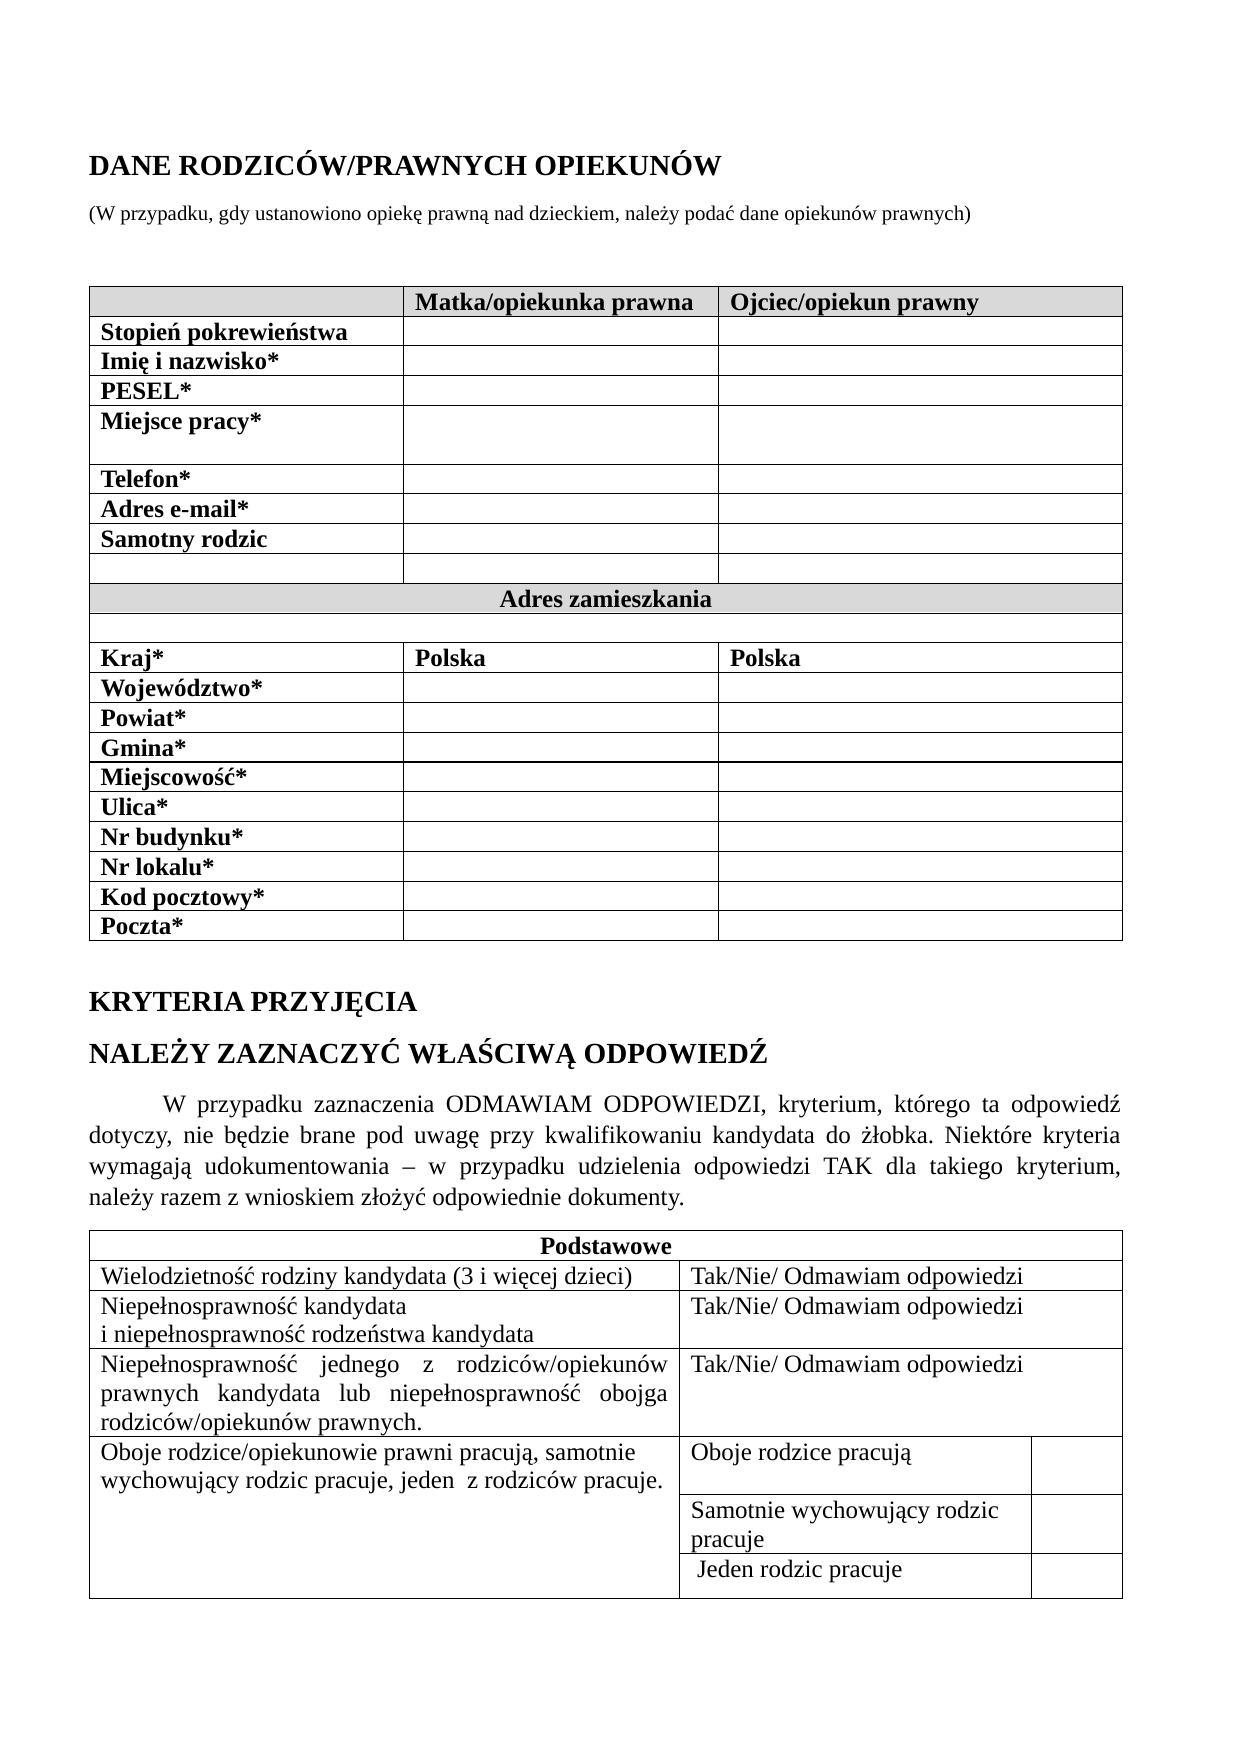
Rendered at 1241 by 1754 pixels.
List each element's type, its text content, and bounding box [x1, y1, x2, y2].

table_cell [404, 317, 718, 345]
table_cell Nr lokalu* [90, 852, 403, 881]
table_cell [404, 406, 718, 463]
table_cell Kod pocztowy* [90, 882, 403, 910]
table_cell Miejsce pracy* [90, 406, 403, 463]
table_cell Wielodzietność rodziny kandydata (3 i więcej dzieci) [90, 1261, 679, 1290]
table_cell [719, 465, 1122, 493]
table_cell [404, 822, 718, 851]
table_cell Powiat* [90, 703, 403, 732]
table_cell Telefon* [90, 465, 403, 493]
table_cell [404, 673, 718, 702]
text (W przypadku, gdy ustanowiono opiekę prawną nad dzieckiem, należy podać dane opiekunów prawnych) [89, 201, 1122, 224]
table_cell [404, 346, 718, 375]
table_cell Polska [719, 643, 1122, 672]
table_cell [1032, 1437, 1122, 1494]
table_header Podstawowe [90, 1231, 1122, 1260]
table_cell [1032, 1495, 1122, 1553]
table_cell Adres e-mail* [90, 494, 403, 523]
table_cell Imię i nazwisko* [90, 346, 403, 375]
table_cell [719, 406, 1122, 463]
table_cell Niepełnosprawność jednego z rodziców/opiekunów prawnych kandydata lub niepełnosprawność obojga rodziców/opiekunów prawnych. [90, 1349, 679, 1436]
table_cell [719, 554, 1122, 583]
table_cell [404, 852, 718, 881]
table_cell [404, 494, 718, 523]
table_cell [719, 882, 1122, 910]
table_cell PESEL* [90, 376, 403, 405]
table_header Ojciec/opiekun prawny [719, 287, 1122, 316]
table_header [90, 287, 403, 316]
table_cell [404, 733, 718, 761]
text NALEŻY ZAZNACZYĆ WŁAŚCIWĄ ODPOWIEDŹ [89, 1037, 1122, 1070]
table_cell [404, 376, 718, 405]
table_cell [404, 763, 718, 791]
table_cell Samotny rodzic [90, 524, 403, 553]
table_cell [719, 733, 1122, 761]
table_cell [1032, 1554, 1122, 1598]
table_cell [719, 792, 1122, 821]
table_cell Województwo* [90, 673, 403, 702]
table_cell [404, 792, 718, 821]
table_cell Tak/Nie/ Odmawiam odpowiedzi [680, 1291, 1122, 1348]
table_cell [404, 554, 718, 583]
table_cell [404, 524, 718, 553]
table_cell [719, 494, 1122, 523]
table_cell Polska [404, 643, 718, 672]
table_cell [404, 882, 718, 910]
table_cell Samotnie wychowujący rodzic pracuje [680, 1495, 1031, 1553]
table_cell Niepełnosprawność kandydata i niepełnosprawność rodzeństwa kandydata [90, 1291, 679, 1348]
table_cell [680, 1554, 1031, 1598]
table_cell [719, 703, 1122, 732]
table_cell Ulica* [90, 792, 403, 821]
table_cell Stopień pokrewieństwa [90, 317, 403, 345]
table_cell [719, 317, 1122, 345]
table_cell [90, 554, 403, 583]
table_cell [719, 852, 1122, 881]
table_cell Oboje rodzice/opiekunowie prawni pracują, samotnie wychowujący rodzic pracuje, jeden z rodziców pracuje. [90, 1437, 679, 1598]
table_cell [719, 524, 1122, 553]
table_cell [719, 673, 1122, 702]
table_cell Tak/Nie/ Odmawiam odpowiedzi [680, 1349, 1122, 1436]
table_cell Oboje rodzice pracują [680, 1437, 1031, 1494]
table_cell [719, 376, 1122, 405]
table_cell Kraj* [90, 643, 403, 672]
table_cell [90, 614, 1122, 642]
table_cell Tak/Nie/ Odmawiam odpowiedzi [680, 1261, 1122, 1290]
table_header Matka/opiekunka prawna [404, 287, 718, 316]
table_cell [719, 822, 1122, 851]
table_cell [719, 763, 1122, 791]
table_cell Gmina* [90, 733, 403, 761]
table_cell Nr budynku* [90, 822, 403, 851]
table_cell Miejscowość* [90, 763, 403, 791]
table_cell [719, 911, 1122, 940]
table_cell Poczta* [90, 911, 403, 940]
table_cell [719, 346, 1122, 375]
table_cell [404, 703, 718, 732]
table_cell Adres zamieszkania [90, 584, 1122, 612]
text KRYTERIA PRZYJĘCIA [89, 984, 1122, 1017]
table_cell [404, 465, 718, 493]
text W przypadku zaznaczenia ODMAWIAM ODPOWIEDZI, kryterium, którego ta odpowiedź dotyczy, nie będzie brane pod uwagę przy kwalifikowaniu kandydata do żłobka. Niektóre kryteria wymagają udokumentowania – w przypadku udzielenia odpowiedzi TAK dla takiego kryterium, należy razem z wnioskiem złożyć odpowiednie dokumenty. [89, 1089, 1122, 1211]
table_cell [404, 911, 718, 940]
text DANE RODZICÓW/PRAWNYCH OPIEKUNÓW [89, 148, 1122, 181]
